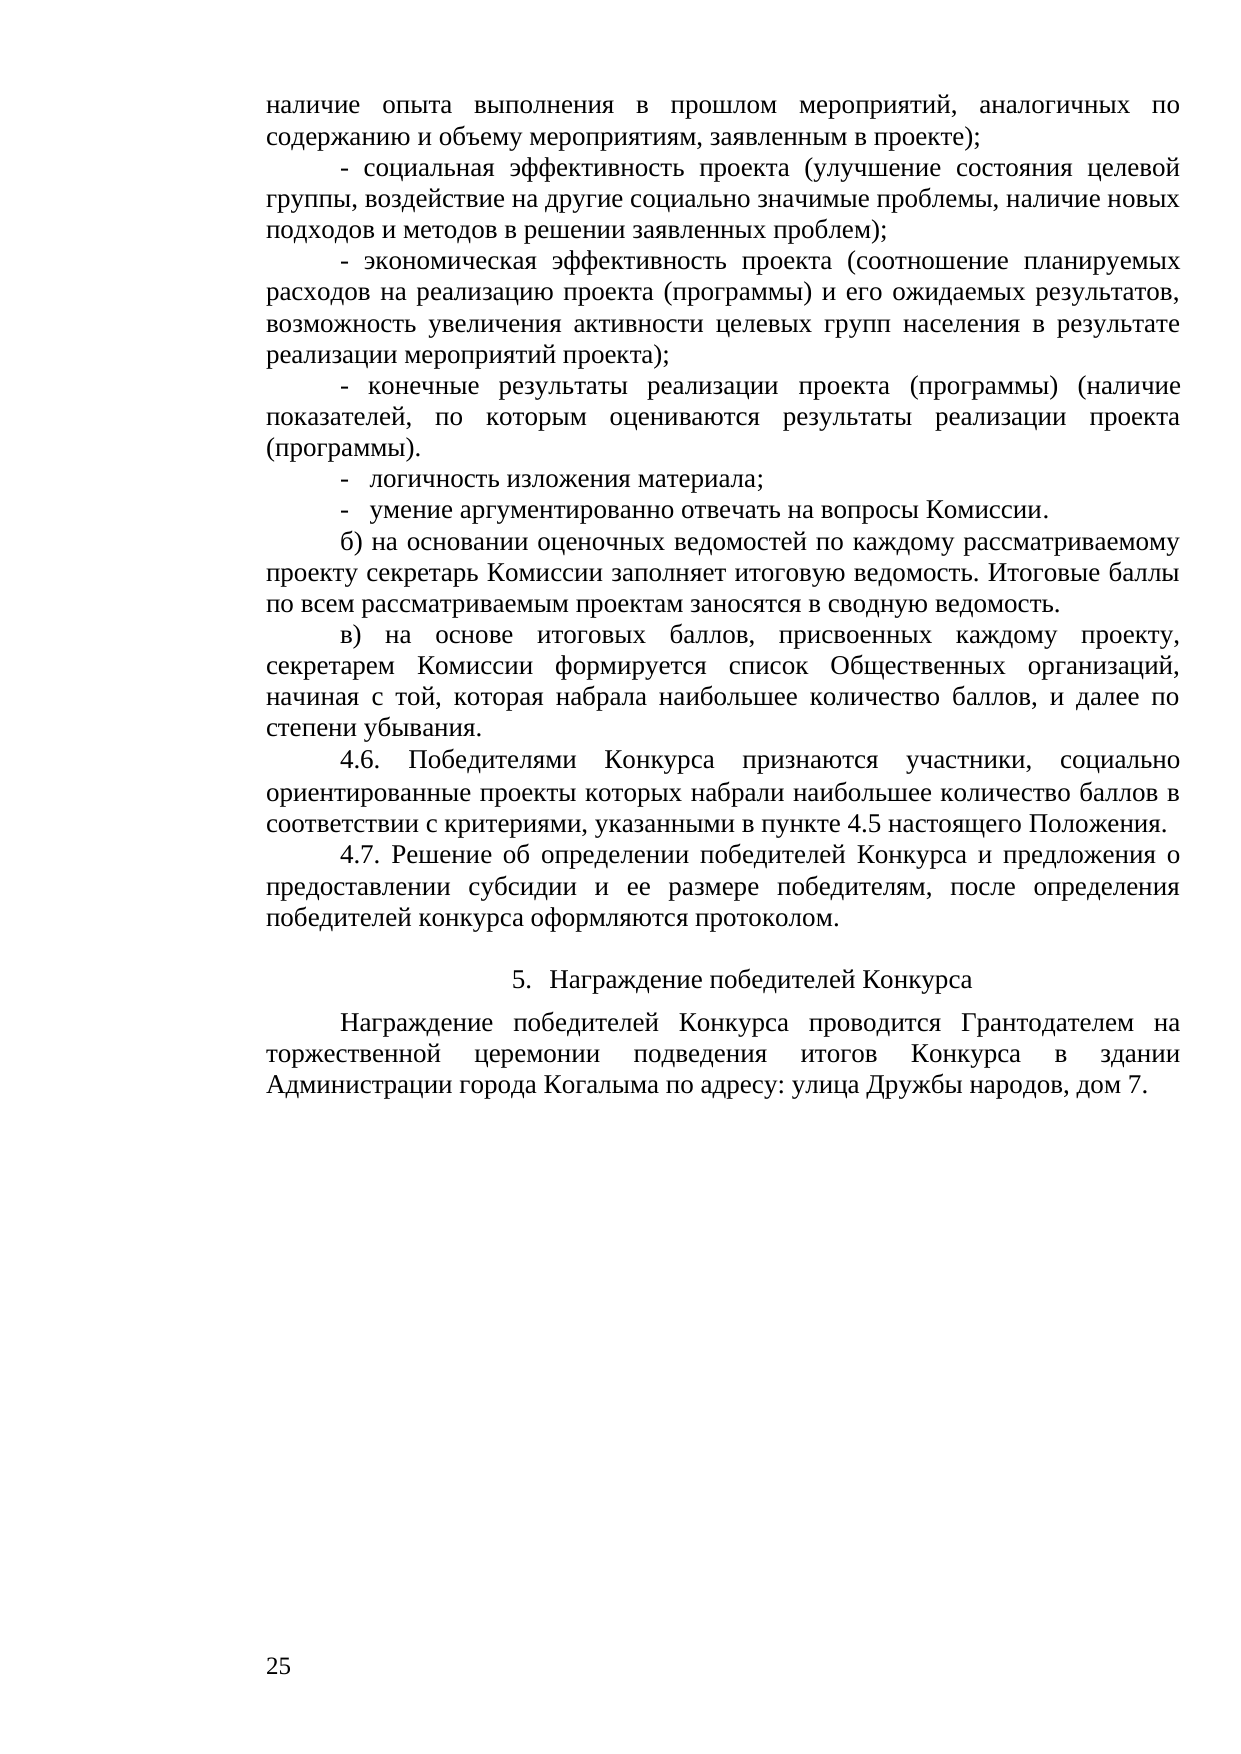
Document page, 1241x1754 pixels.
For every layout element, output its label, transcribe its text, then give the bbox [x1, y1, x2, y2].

text - социальная эффективность проекта (улучшение состояния целевой группы, воздействие на другие социально значимые проблемы, наличие новых подходов и методов в решении заявленных проблем); [266, 151, 1181, 244]
text 4.7. Решение об определении победителей Конкурса и предложения о предоставлении субсидии и ее размере победителям, после определения победителей конкурса оформляются протоколом. [266, 838, 1181, 932]
text Награждение победителей Конкурса проводится Грантодателем на торжественной церемонии подведения итогов Конкурса в здании Администрации города Когалыма по адресу: улица Дружбы народов, дом 7. [266, 1006, 1181, 1100]
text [266, 89, 1181, 151]
text 4.6. Победителями Конкурса признаются участники, социально ориентированные проекты которых набрали наибольшее количество баллов в соответствии с критериями, указанными в пункте 4.5 настоящего Положения. [266, 743, 1181, 838]
text б) на основании оценочных ведомостей по каждому рассматриваемому проекту секретарь Комиссии заполняет итоговую ведомость. Итоговые баллы по всем рассматриваемым проектам заносятся в сводную ведомость. [266, 525, 1181, 618]
text - умение аргументированно отвечать на вопросы Комиссии. [266, 493, 1181, 525]
list Награждение победителей Конкурса [303, 963, 1181, 994]
text - экономическая эффективность проекта (соотношение планируемых расходов на реализацию проекта (программы) и его ожидаемых результатов, возможность увеличения активности целевых групп населения в результате реализации мероприятий проекта); [266, 244, 1181, 369]
text в) на основе итоговых баллов, присвоенных каждому проекту, секретарем Комиссии формируется список Общественных организаций, начиная с той, которая набрала наибольшее количество баллов, и далее по степени убывания. [266, 618, 1181, 743]
text - логичность изложения материала; [266, 462, 1181, 493]
text - конечные результаты реализации проекта (программы) (наличие показателей, по которым оцениваются результаты реализации проекта (программы). [266, 369, 1181, 462]
